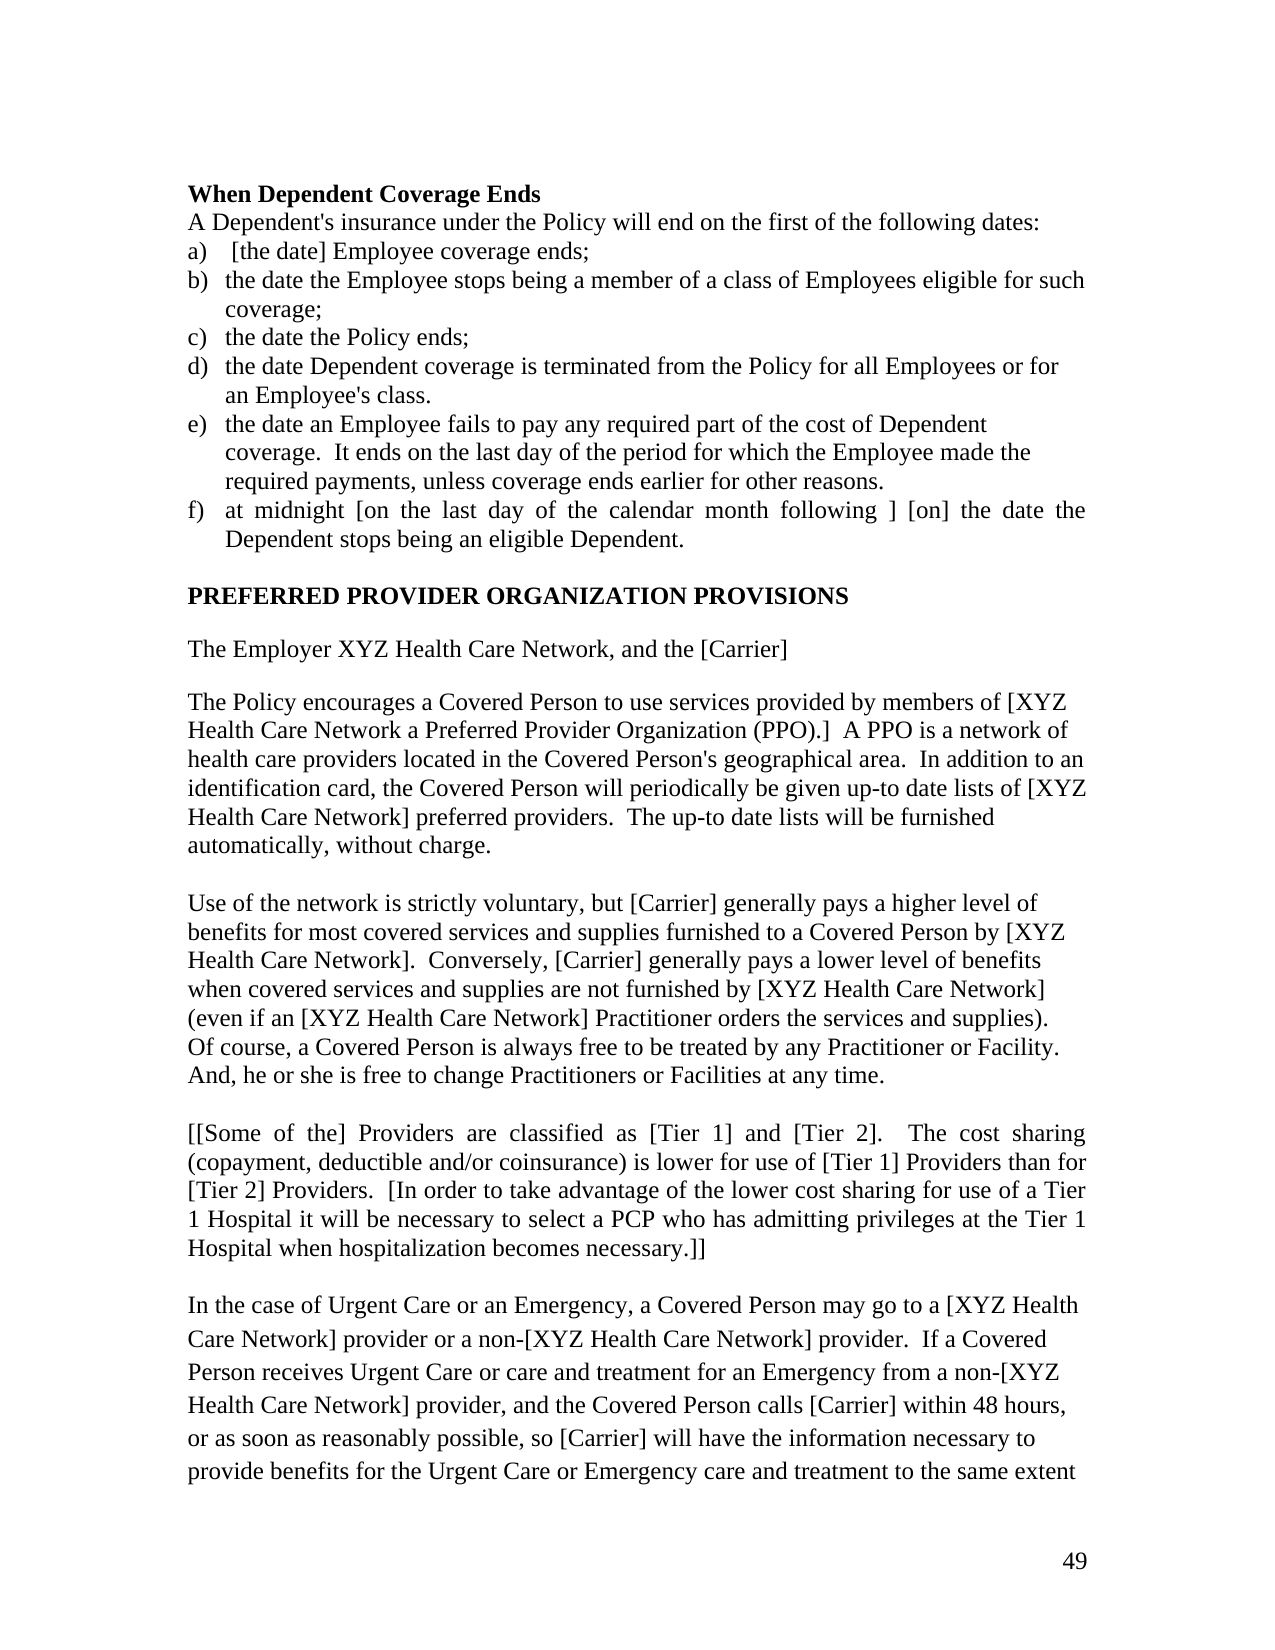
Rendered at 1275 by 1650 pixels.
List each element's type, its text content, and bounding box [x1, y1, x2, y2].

text The Policy encourages a Covered Person to use services provided by members of [XYZ Health Care Network a Preferred Provider Organization (PPO).] A PPO is a network of health care providers located in the Covered Person's geographical area. In addition to an identification card, the Covered Person will periodically be given up-to date lists of [XYZ Health Care Network] preferred providers. The up-to date lists will be furnished automatically, without charge. [187, 687, 1087, 859]
list [the date] Employee coverage ends; [187, 236, 1087, 265]
text Use of the network is strictly voluntary, but [Carrier] generally pays a higher level of benefits for most covered services and supplies furnished to a Covered Person by [XYZ Health Care Network]. Conversely, [Carrier] generally pays a lower level of benefits when covered services and supplies are not furnished by [XYZ Health Care Network] (even if an [XYZ Health Care Network] Practitioner orders the services and supplies). Of course, a Covered Person is always free to be treated by any Practitioner or Facility. And, he or she is free to change Practitioners or Facilities at any time. [187, 888, 1087, 1089]
list the date the Policy ends; [187, 322, 1087, 351]
list the date the Employee stops being a member of a class of Employees eligible for such coverage; [187, 265, 1087, 322]
text [[Some of the] Providers are classified as [Tier 1] and [Tier 2]. The cost sharing (copayment, deductible and/or coinsurance) is lower for use of [Tier 1] Providers than for [Tier 2] Providers. [In order to take advantage of the lower cost sharing for use of a Tier 1 Hospital it will be necessary to select a PCP who has admitting privileges at the Tier 1 Hospital when hospitalization becomes necessary.]] [187, 1118, 1087, 1262]
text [187, 1291, 1087, 1484]
text When Dependent Coverage Ends [187, 179, 1087, 207]
text A Dependent's insurance under the Policy will end on the first of the following dates: [187, 207, 1087, 236]
text The Employer XYZ Health Care Network, and the [Carrier] [187, 634, 1087, 663]
list the date an Employee fails to pay any required part of the cost of Dependent coverage. It ends on the last day of the period for which the Employee made the required payments, unless coverage ends earlier for other reasons. [187, 409, 1087, 495]
list the date Dependent coverage is terminated from the Policy for all Employees or for an Employee's class. [187, 351, 1087, 409]
list at midnight [on the last day of the calendar month following ] [on] the date the Dependent stops being an eligible Dependent. [187, 495, 1087, 552]
text PREFERRED PROVIDER ORGANIZATION PROVISIONS [187, 581, 1087, 610]
